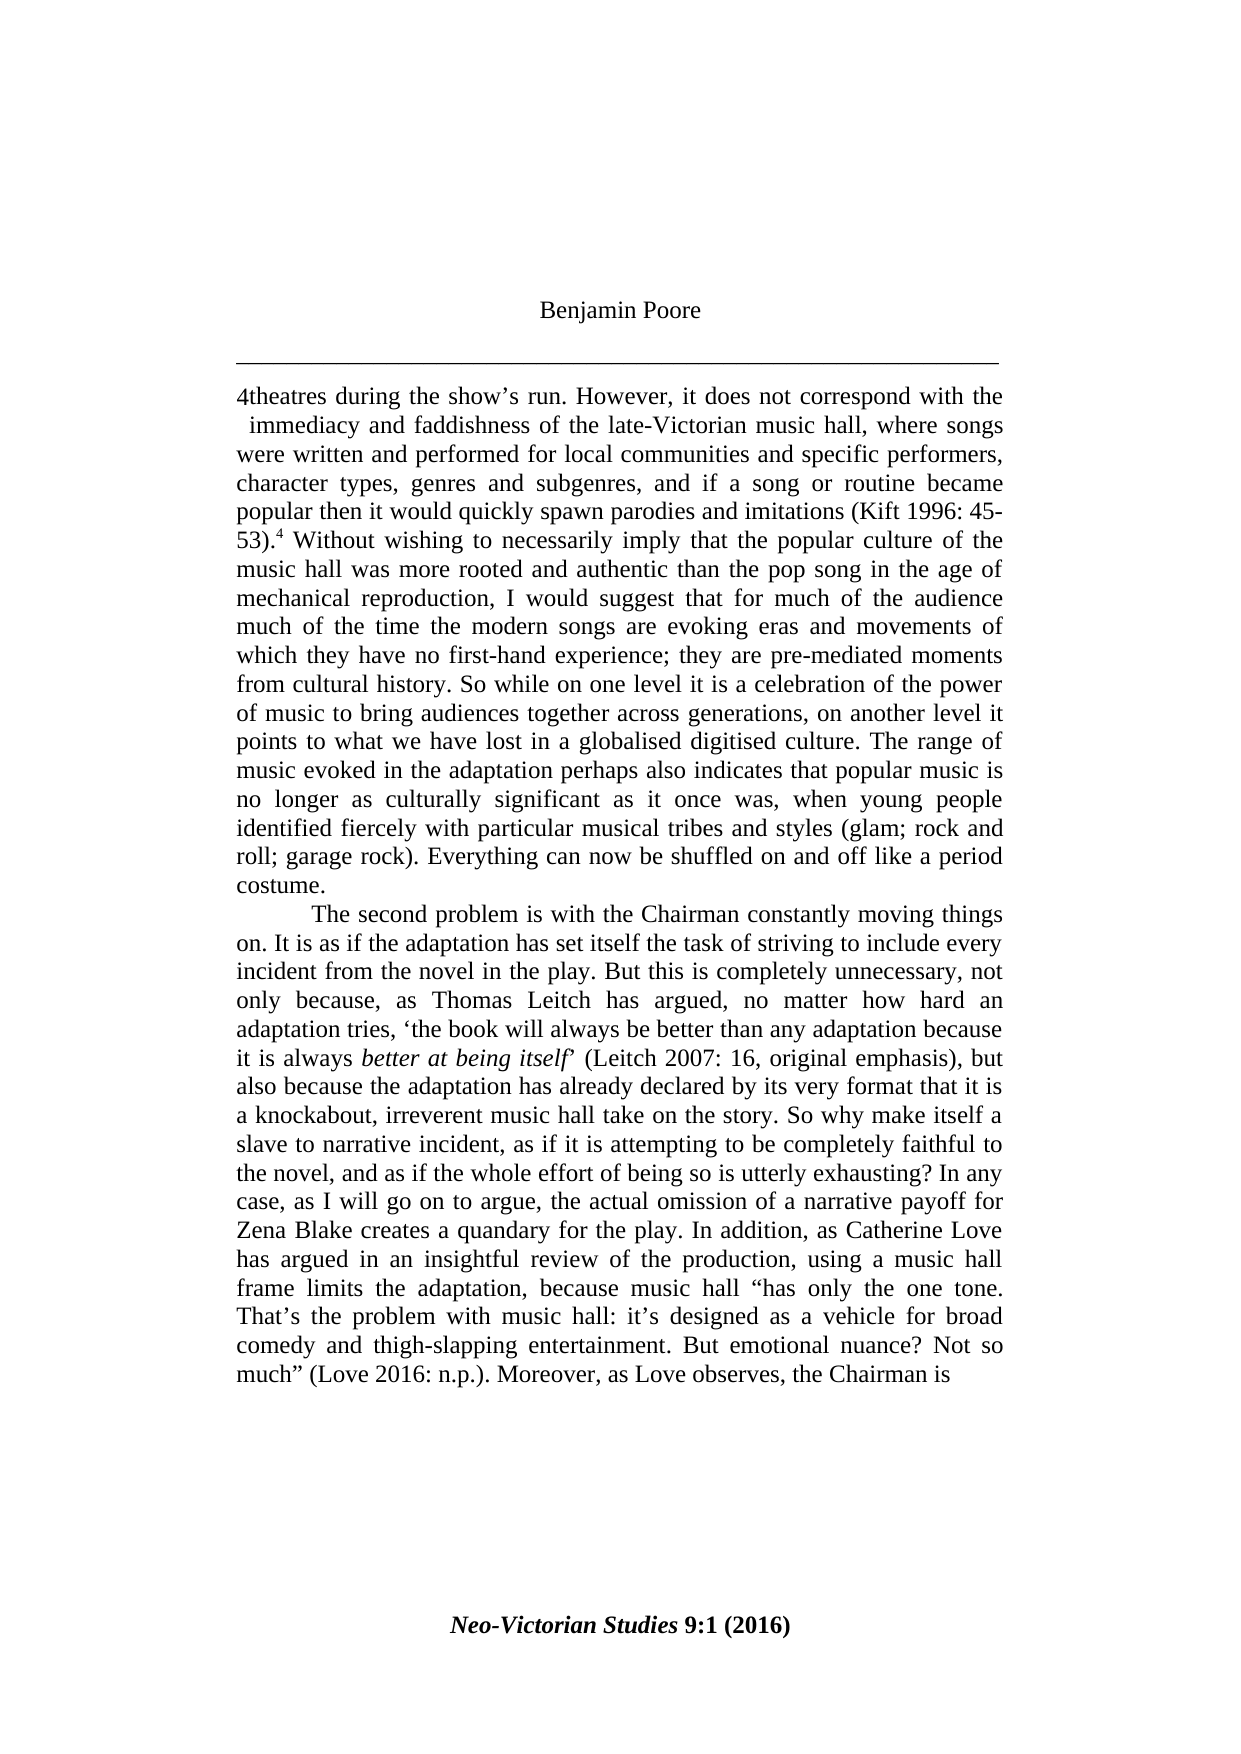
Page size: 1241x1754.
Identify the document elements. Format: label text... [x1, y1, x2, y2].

text The second problem is with the Chairman constantly moving things on. It is as if the adaptation has set itself the task of striving to include every incident from the novel in the play. But this is completely unnecessary, not only because, as Thomas Leitch has argued, no matter how hard an adaptation tries, ‘the book will always be better than any adaptation because it is always better at being itself’ (Leitch 2007: 16, original emphasis), but also because the adaptation has already declared by its very format that it is a knockabout, irreverent music hall take on the story. So why make itself a slave to narrative incident, as if it is attempting to be completely faithful to the novel, and as if the whole effort of being so is utterly exhausting? In any case, as I will go on to argue, the actual omission of a narrative payoff for Zena Blake creates a quandary for the play. In addition, as Catherine Love has argued in an insightful review of the production, using a music hall frame limits the adaptation, because music hall “has only the one tone. That’s the problem with music hall: it’s designed as a vehicle for broad comedy and thigh-slapping entertainment. But emotional nuance? Not so much” (Love 2016: n.p.). Moreover, as Love observes, the Chairman is [236, 899, 1004, 1388]
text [236, 381, 1004, 899]
